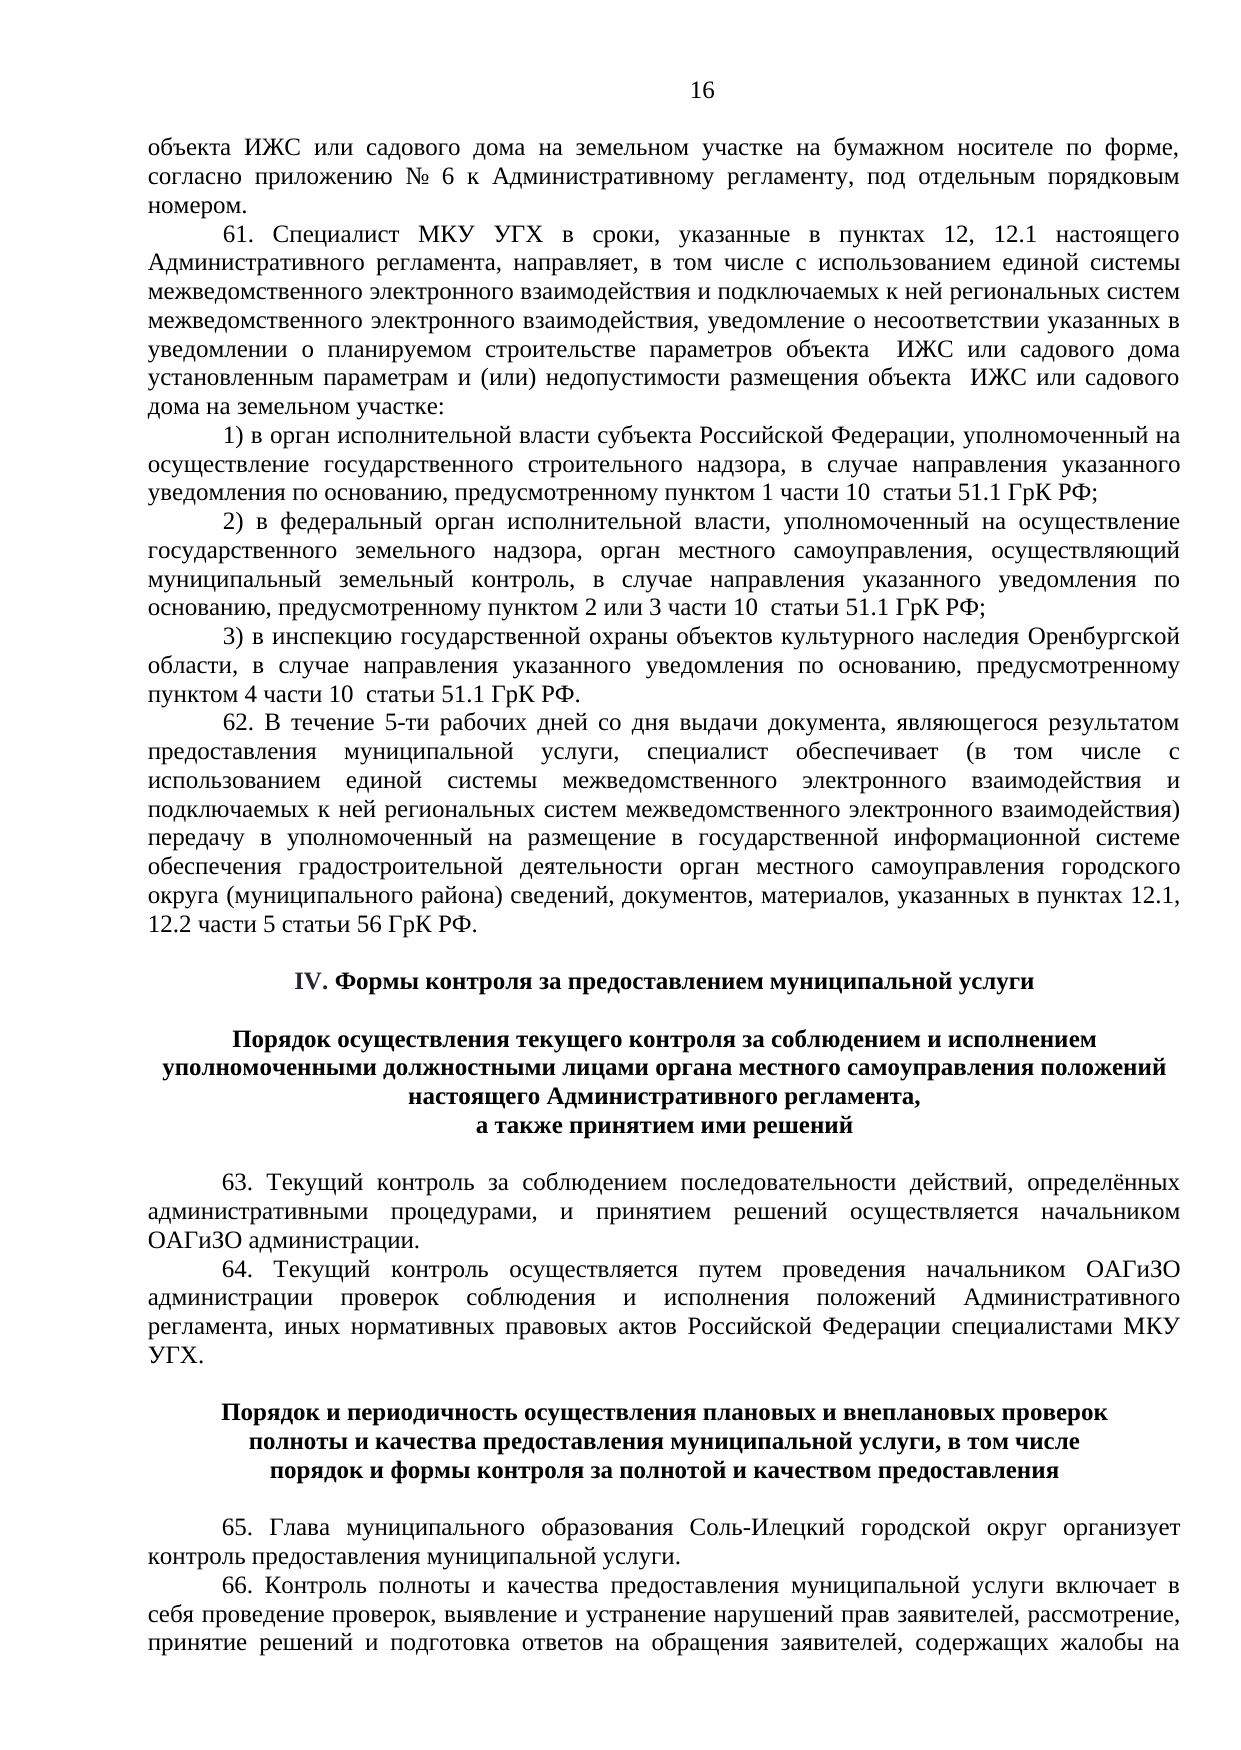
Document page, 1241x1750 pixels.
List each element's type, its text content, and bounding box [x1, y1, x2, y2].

text 63. Текущий контроль за соблюдением последовательности действий, определённых административными процедурами, и принятием решений осуществляется начальником ОАГиЗО администрации. [148, 1167, 1181, 1254]
text 2) в федеральный орган исполнительной власти, уполномоченный на осуществление государственного земельного надзора, орган местного самоуправления, осуществляющий муниципальный земельный контроль, в случае направления указанного уведомления по основанию, предусмотренному пунктом 2 или 3 части 10 статьи 51.1 ГрК РФ; [148, 506, 1181, 621]
text порядок и формы контроля за полнотой и качеством предоставления [148, 1455, 1181, 1484]
text IV. Формы контроля за предоставлением муниципальной услуги [148, 966, 1181, 995]
text 64. Текущий контроль осуществляется путем проведения начальником ОАГиЗО администрации проверок соблюдения и исполнения положений Административного регламента, иных нормативных правовых актов Российской Федерации специалистами МКУ УГХ. [148, 1254, 1181, 1369]
text а также принятием ими решений [148, 1110, 1181, 1139]
text Порядок и периодичность осуществления плановых и внеплановых проверок [148, 1397, 1181, 1426]
text 61. Специалист МКУ УГХ в сроки, указанные в пунктах 12, 12.1 настоящего Административного регламента, направляет, в том числе с использованием единой системы межведомственного электронного взаимодействия и подключаемых к ней региональных систем межведомственного электронного взаимодействия, уведомление о несоответствии указанных в уведомлении о планируемом строительстве параметров объекта ИЖС или садового дома установленным параметрам и (или) недопустимости размещения объекта ИЖС или садового дома на земельном участке: [148, 219, 1181, 420]
text 65. Глава муниципального образования Соль-Илецкий городской округ организует контроль предоставления муниципальной услуги. [148, 1512, 1181, 1570]
text 3) в инспекцию государственной охраны объектов культурного наследия Оренбургской области, в случае направления указанного уведомления по основанию, предусмотренному пунктом 4 части 10 статьи 51.1 ГрК РФ. [148, 621, 1181, 707]
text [148, 132, 1181, 219]
text полноты и качества предоставления муниципальной услуги, в том числе [148, 1426, 1181, 1455]
text Порядок осуществления текущего контроля за соблюдением и исполнением уполномоченными должностными лицами органа местного самоуправления положений настоящего Административного регламента, [148, 1024, 1181, 1110]
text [148, 1570, 1181, 1656]
text 1) в орган исполнительной власти субъекта Российской Федерации, уполномоченный на осуществление государственного строительного надзора, в случае направления указанного уведомления по основанию, предусмотренному пунктом 1 части 10 статьи 51.1 ГрК РФ; [148, 420, 1181, 506]
text 62. В течение 5-ти рабочих дней со дня выдачи документа, являющегося результатом предоставления муниципальной услуги, специалист обеспечивает (в том числе с использованием единой системы межведомственного электронного взаимодействия и подключаемых к ней региональных систем межведомственного электронного взаимодействия) передачу в уполномоченный на размещение в государственной информационной системе обеспечения градостроительной деятельности орган местного самоуправления городского округа (муниципального района) сведений, документов, материалов, указанных в пунктах 12.1, 12.2 части 5 статьи 56 ГрК РФ. [148, 707, 1181, 937]
